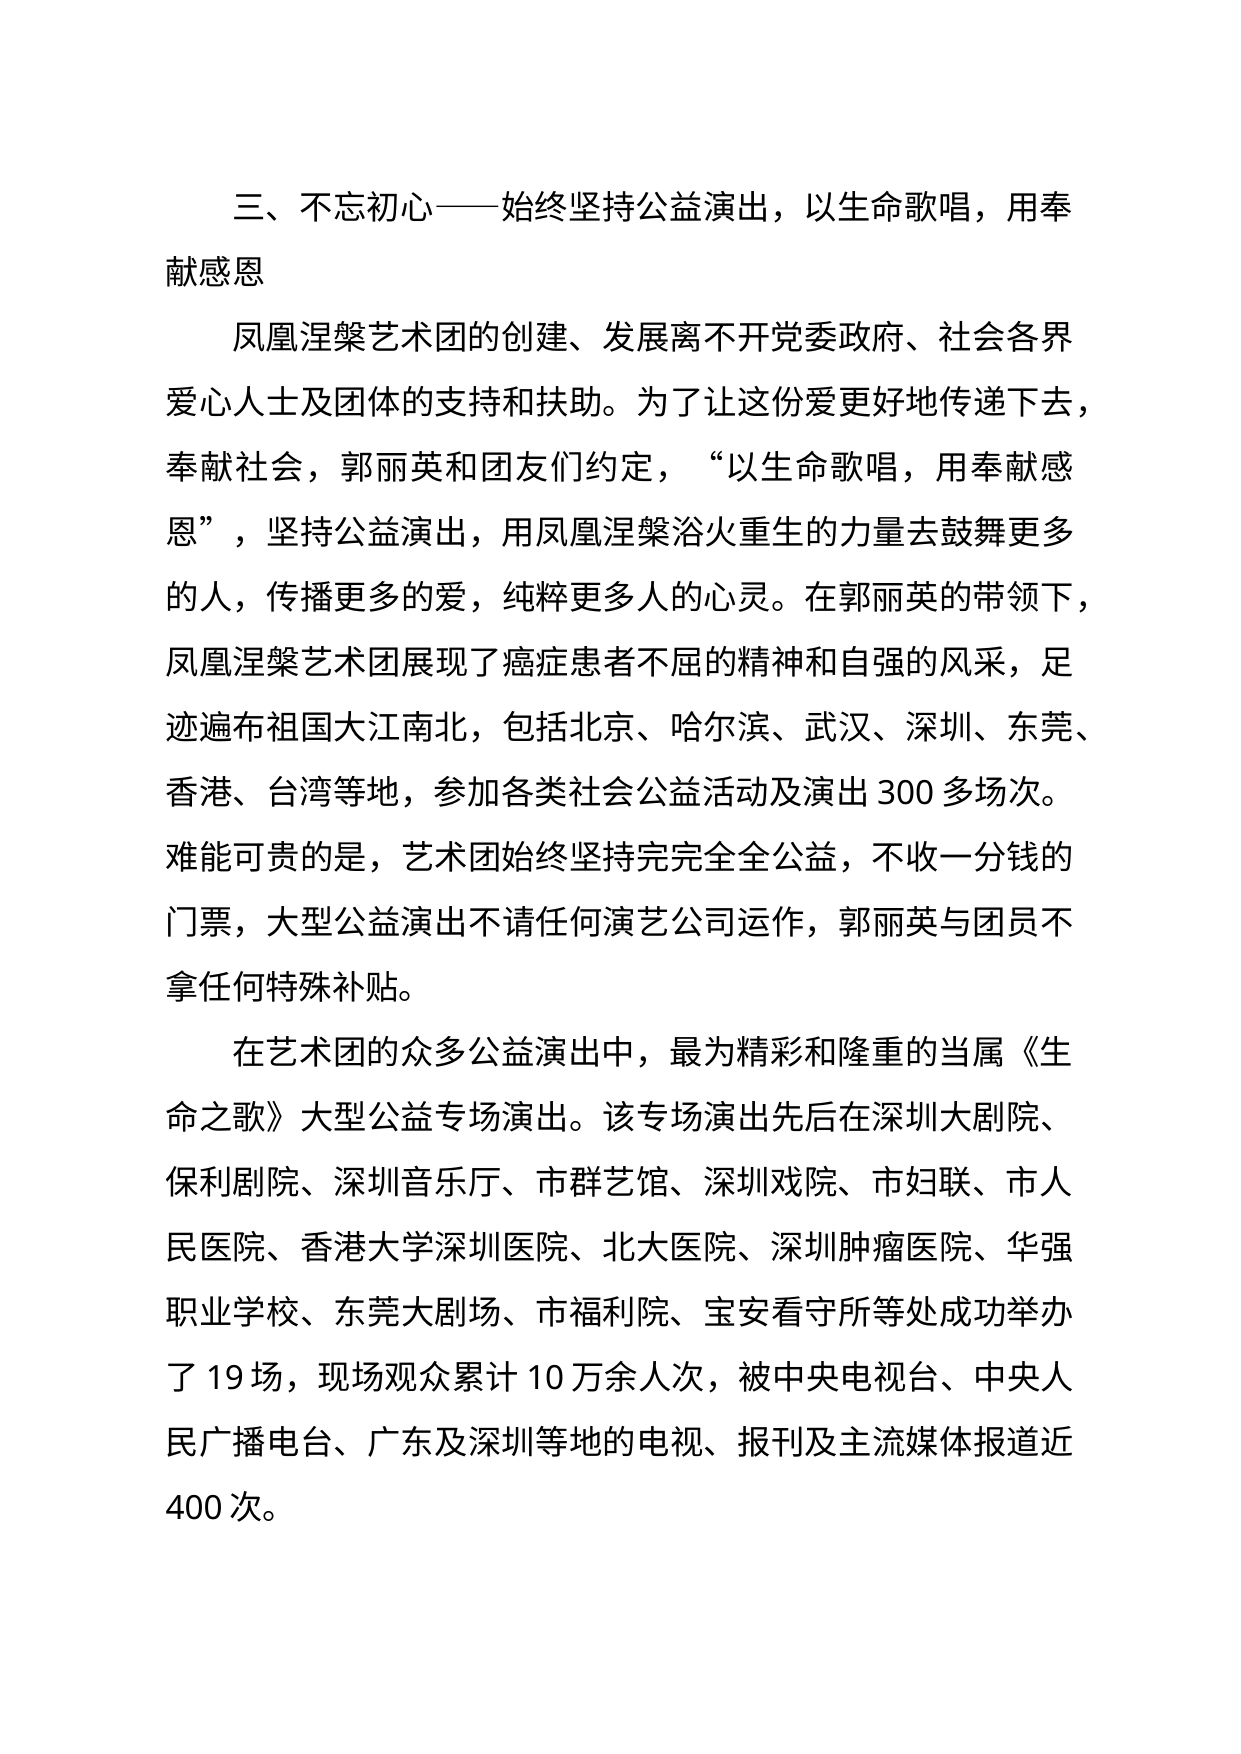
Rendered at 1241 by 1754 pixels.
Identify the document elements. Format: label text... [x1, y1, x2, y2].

text 三、不忘初心——始终坚持公益演出，以生命歌唱，用奉献感恩 [165, 172, 1075, 302]
text 在艺术团的众多公益演出中，最为精彩和隆重的当属《生命之歌》大型公益专场演出。该专场演出先后在深圳大剧院、保利剧院、深圳音乐厅、市群艺馆、深圳戏院、市妇联、市人民医院、香港大学深圳医院、北大医院、深圳肿瘤医院、华强职业学校、东莞大剧场、市福利院、宝安看守所等处成功举办了19场，现场观众累计10万余人次，被中央电视台、中央人民广播电台、广东及深圳等地的电视、报刊及主流媒体报道近400次。 [165, 1017, 1075, 1537]
text 凤凰涅槃艺术团的创建、发展离不开党委政府、社会各界爱心人士及团体的支持和扶助。为了让这份爱更好地传递下去，奉献社会，郭丽英和团友们约定，“以生命歌唱，用奉献感恩”，坚持公益演出，用凤凰涅槃浴火重生的力量去鼓舞更多的人，传播更多的爱，纯粹更多人的心灵。在郭丽英的带领下，凤凰涅槃艺术团展现了癌症患者不屈的精神和自强的风采，足迹遍布祖国大江南北，包括北京、哈尔滨、武汉、深圳、东莞、香港、台湾等地，参加各类社会公益活动及演出300多场次。难能可贵的是，艺术团始终坚持完完全全公益，不收一分钱的门票，大型公益演出不请任何演艺公司运作，郭丽英与团员不拿任何特殊补贴。 [165, 302, 1075, 1017]
